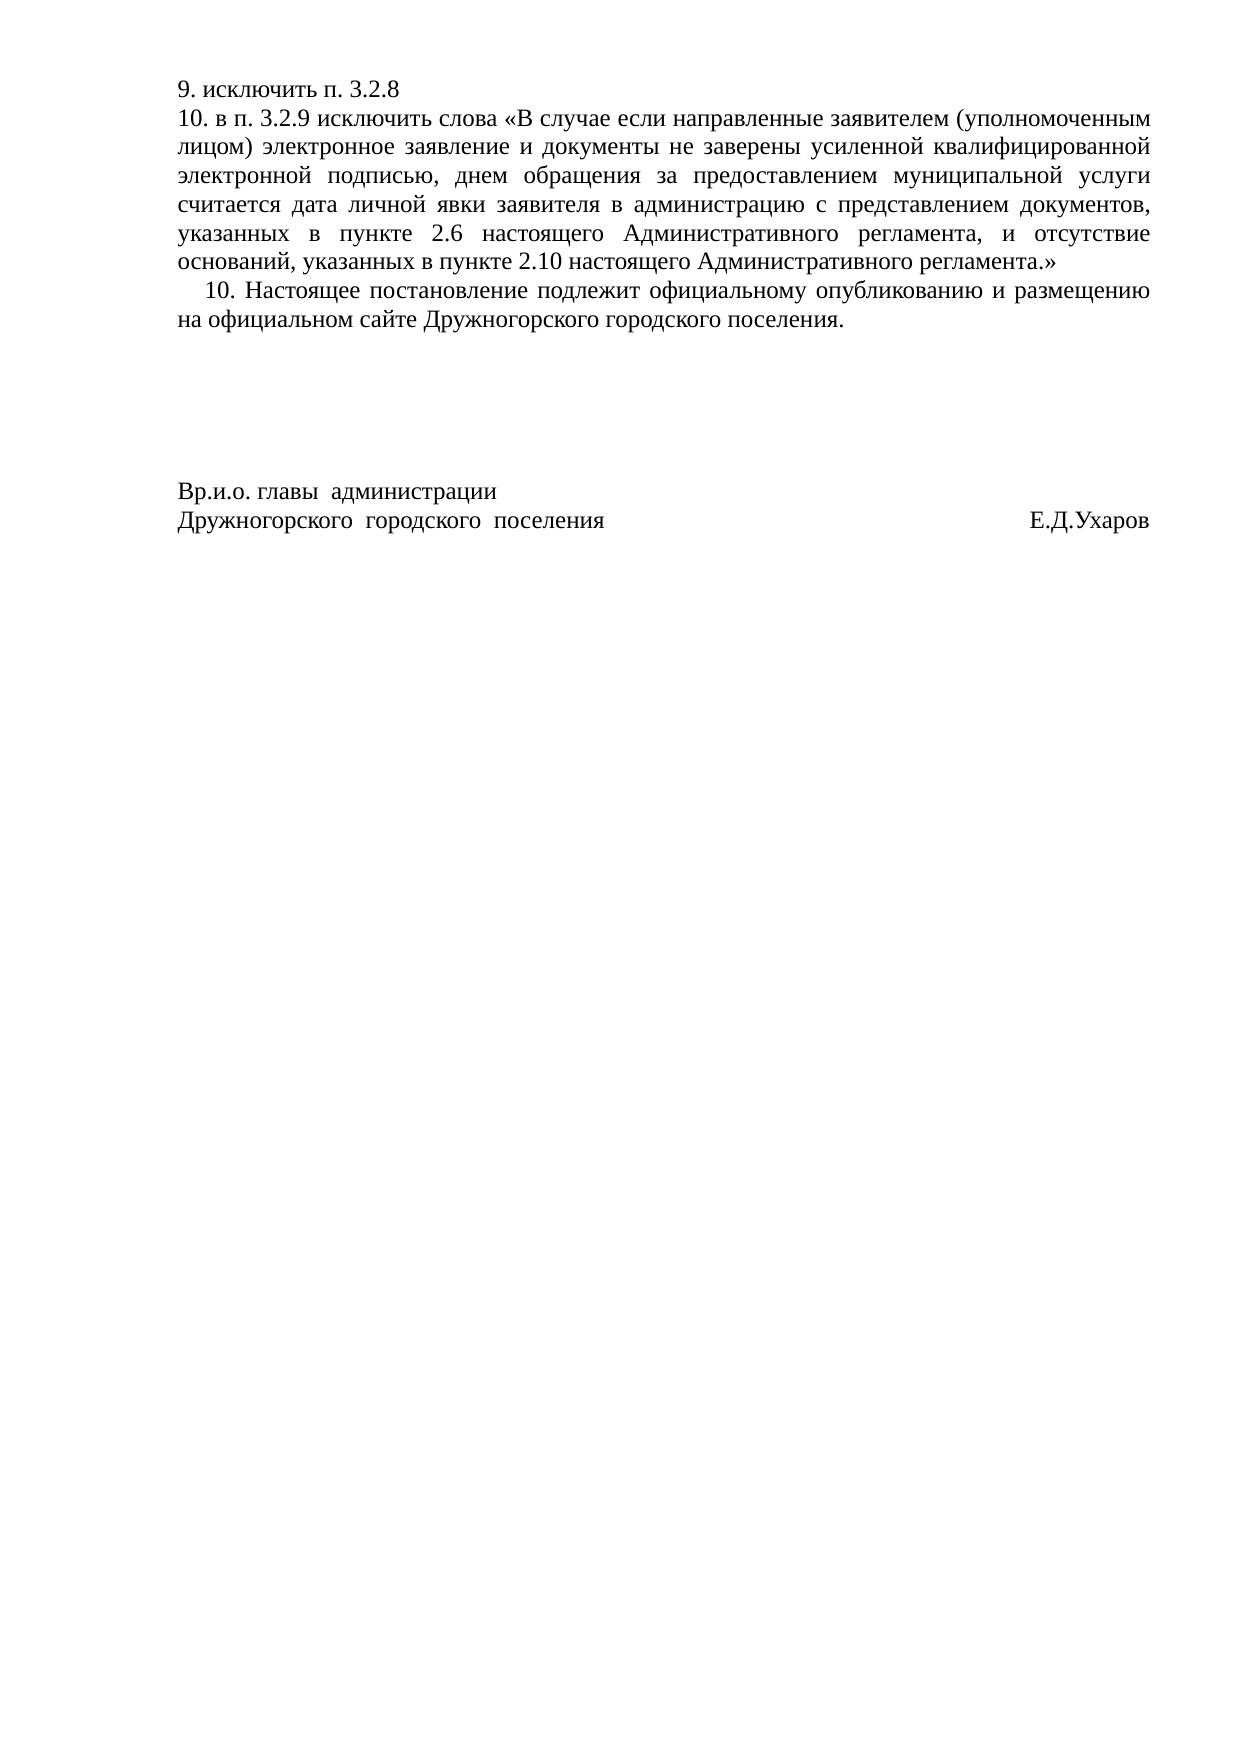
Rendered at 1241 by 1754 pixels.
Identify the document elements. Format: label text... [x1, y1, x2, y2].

text Вр.и.о. главы администрации [177, 476, 1152, 505]
text 10. в п. 3.2.9 исключить слова «В случае если направленные заявителем (уполномоченным лицом) электронное заявление и документы не заверены усиленной квалифицированной электронной подписью, днем обращения за предоставлением муниципальной услуги считается дата личной явки заявителя в администрацию с представлением документов, указанных в пункте 2.6 настоящего Административного регламента, и отсутствие оснований, указанных в пункте 2.10 настоящего Административного регламента.» [177, 103, 1152, 275]
text 9. исключить п. 3.2.8 [177, 74, 1152, 103]
text Дружногорского городского поселения Е.Д.Ухаров [177, 505, 1152, 534]
text 10. Настоящее постановление подлежит официальному опубликованию и размещению на официальном сайте Дружногорского городского поселения. [177, 275, 1152, 333]
